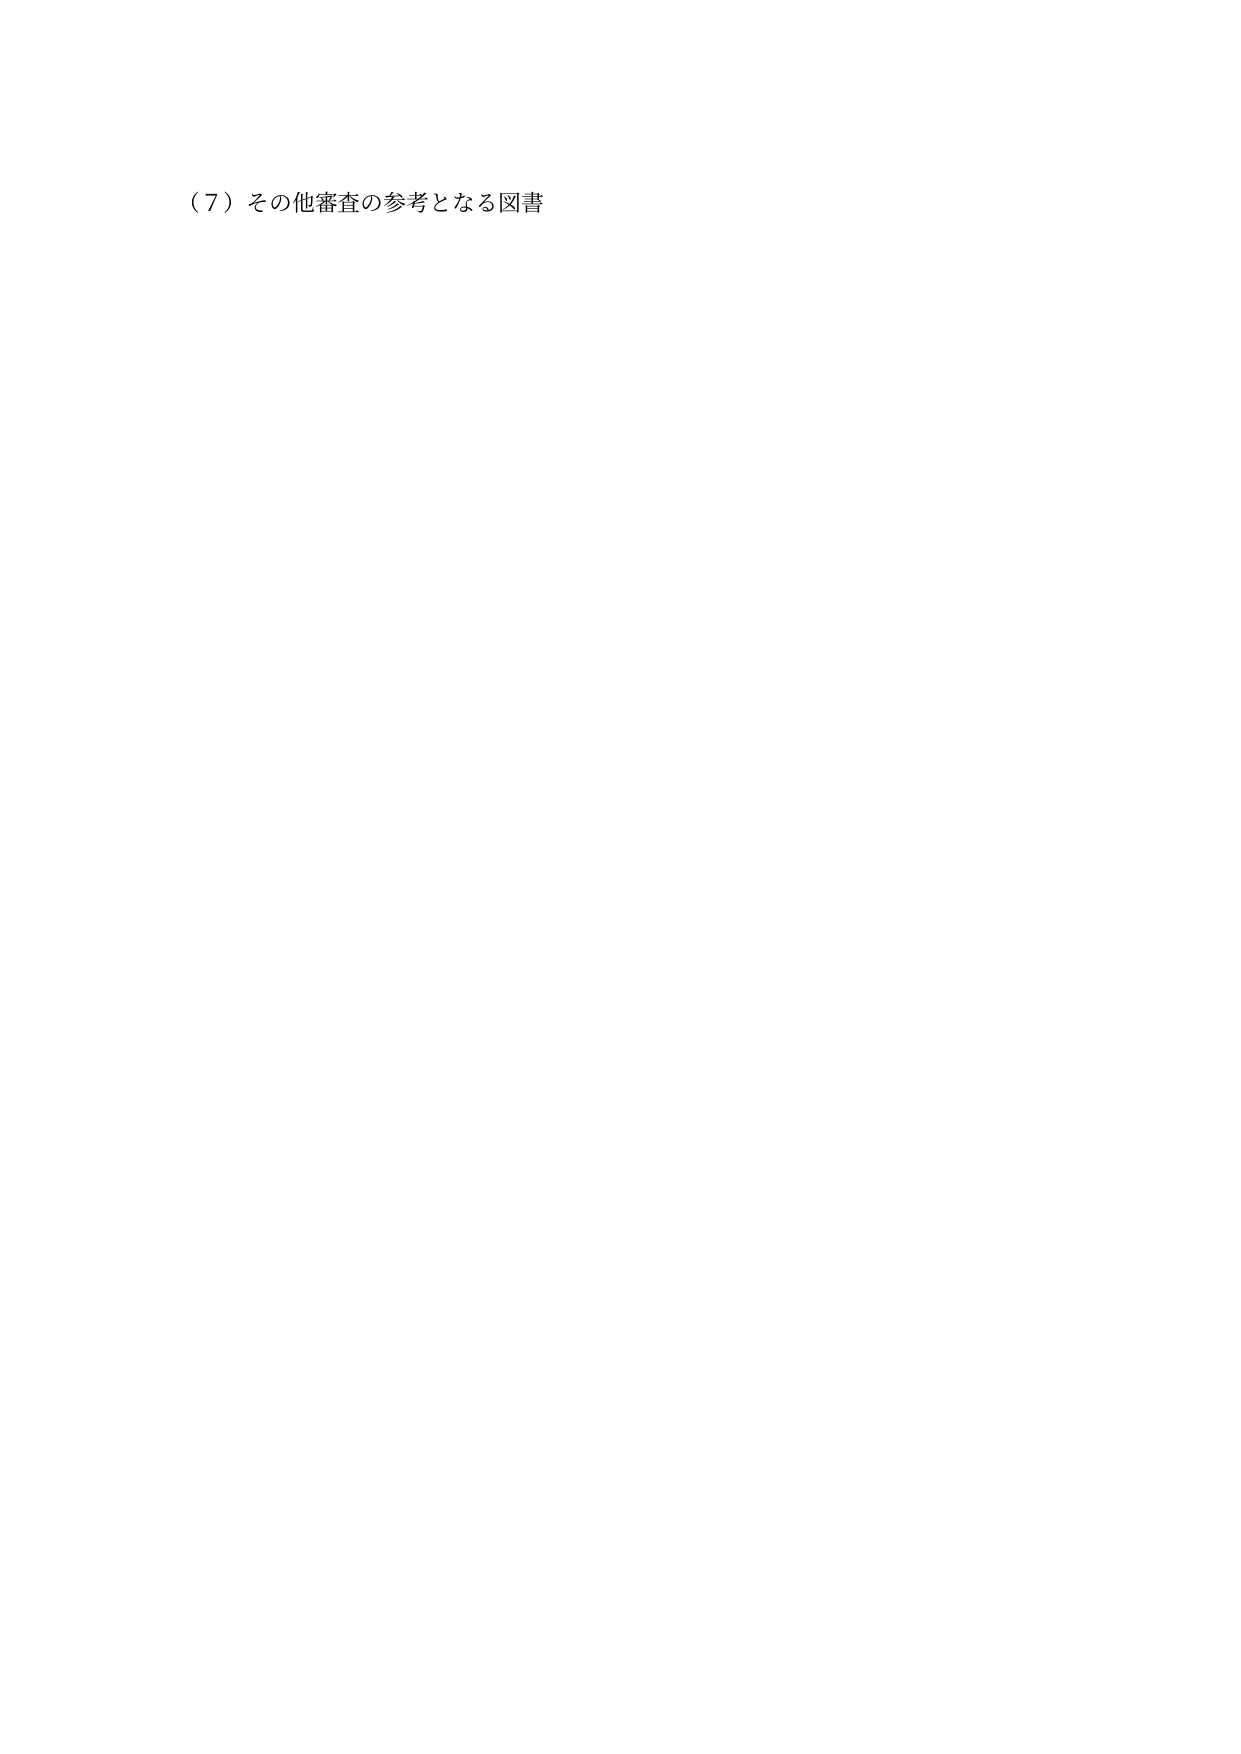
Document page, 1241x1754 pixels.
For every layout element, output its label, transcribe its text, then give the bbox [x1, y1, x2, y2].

text （７）その他審査の参考となる図書 [177, 183, 1063, 221]
